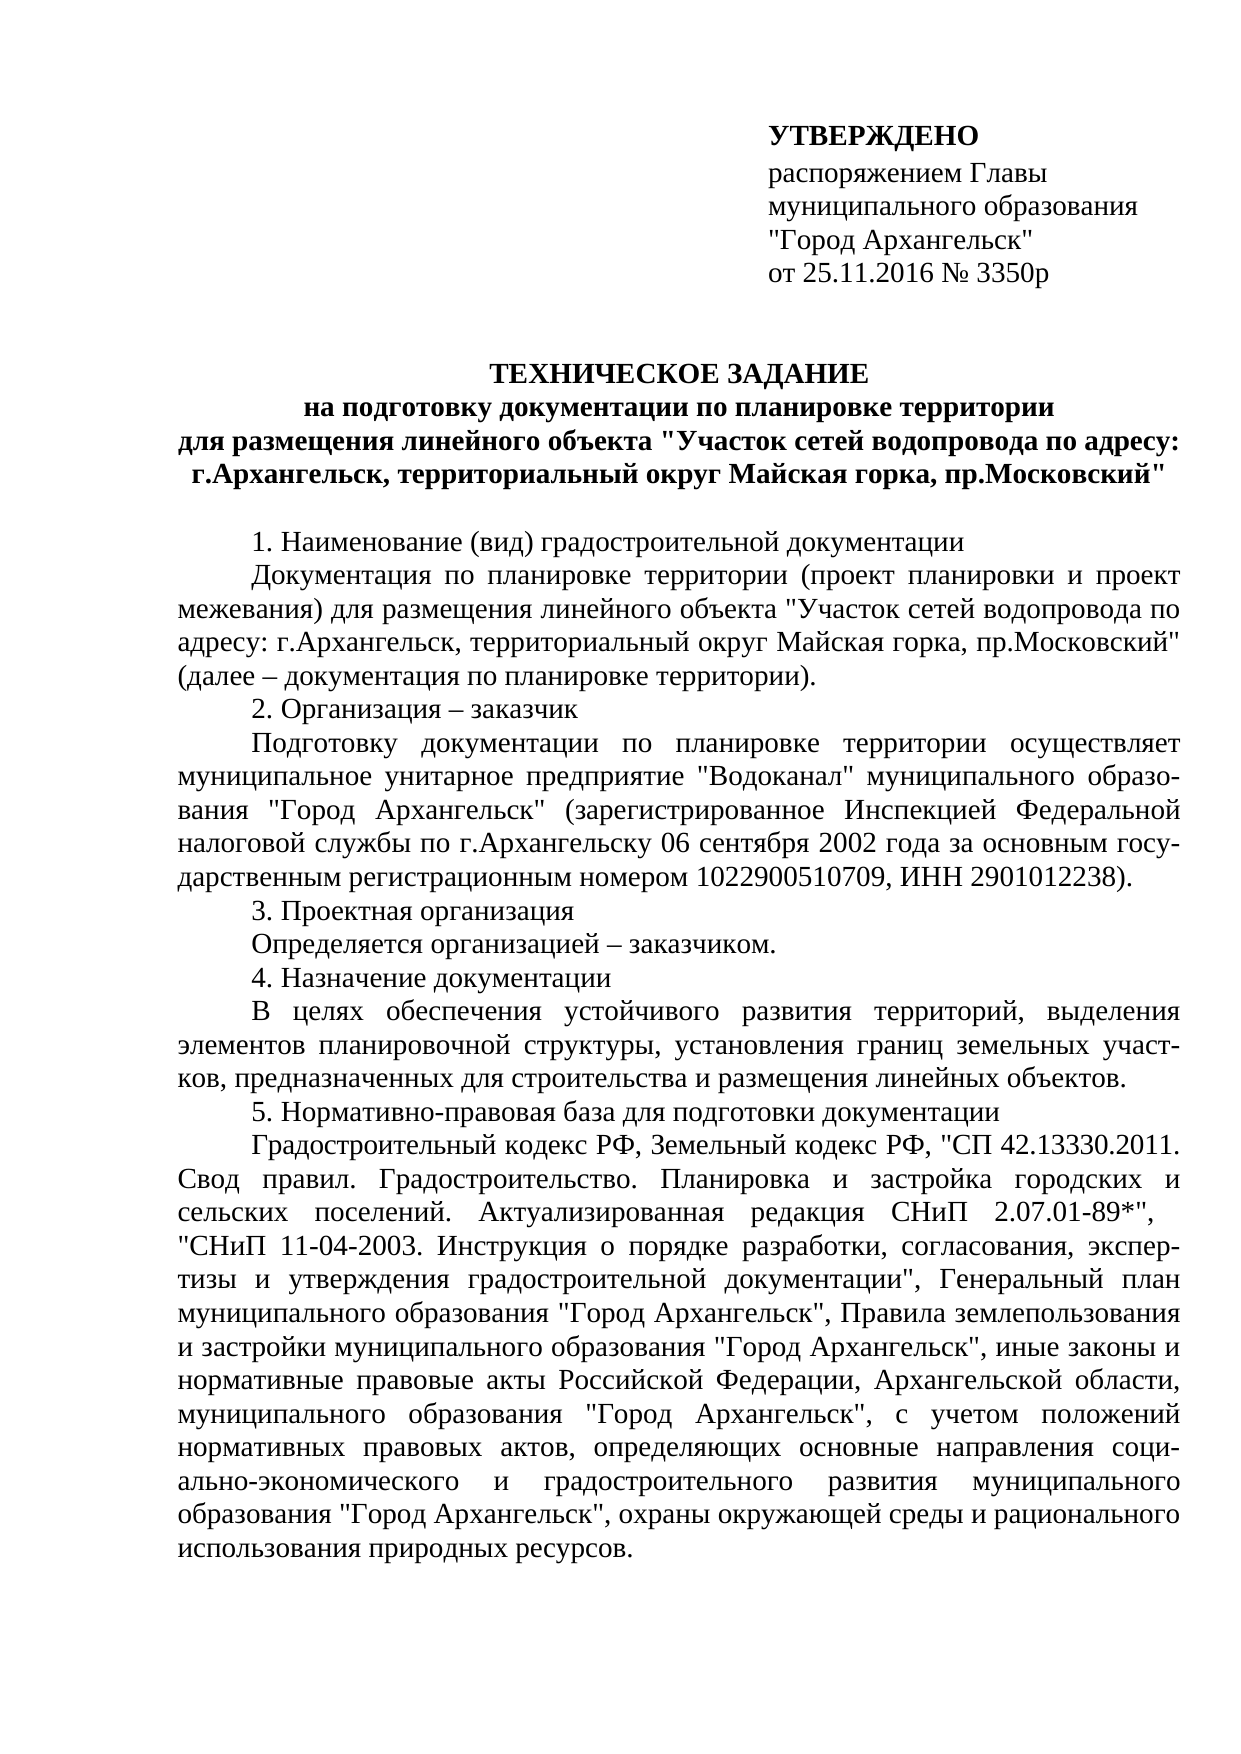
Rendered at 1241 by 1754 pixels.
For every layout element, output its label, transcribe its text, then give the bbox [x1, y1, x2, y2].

text Документация по планировке территории (проект планировки и проект межевания) для размещения линейного объекта "Участок сетей водопровода по адресу: г.Архангельск, территориальный округ Майская горка, пр.Московский" (далее – документация по планировке территории). [177, 557, 1181, 691]
list Наименование (вид) градостроительной документации [177, 524, 1181, 557]
text для размещения линейного объекта "Участок сетей водопровода по адресу: г.Архангельск, территориальный округ Майская горка, пр.Московский" [177, 423, 1181, 490]
text Подготовку документации по планировке территории осуществляет муниципальное унитарное предприятие "Водоканал" муниципального образо-вания "Город Архангельск" (зарегистрированное Инспекцией Федеральной налоговой службы по г.Архангельску 06 сентября 2002 года за основным госу-дарственным регистрационным номером 1022900510709, ИНН 2901012238). [177, 725, 1181, 893]
text Градостроительный кодекс РФ, Земельный кодекс РФ, "СП 42.13330.2011. Свод правил. Градостроительство. Планировка и застройка городских и сельских поселений. Актуализированная редакция СНиП 2.07.01-89*", "СНиП 11-04-2003. Инструкция о порядке разработки, согласования, экспер-тизы и утверждения градостроительной документации", Генеральный план муниципального образования "Город Архангельск", Правила землепользования и застройки муниципального образования "Город Архангельск", иные законы и нормативные правовые акты Российской Федерации, Архангельской области, муниципального образования "Город Архангельск", с учетом положений нормативных правовых актов, определяющих основные направления соци-ально-экономического и градостроительного развития муниципального образования "Город Архангельск", охраны окружающей среды и рационального использования природных ресурсов. [177, 1127, 1181, 1563]
list Проектная организация [177, 893, 1181, 926]
table_cell распоряжением Главы муниципального образования "Город Архангельск" от 25.11.2016 № 3350р [757, 155, 1181, 322]
text Определяется организацией – заказчиком. [177, 926, 1181, 960]
text на подготовку документации по планировке территории [177, 389, 1181, 423]
text ТЕХНИЧЕСКОЕ ЗАДАНИЕ [177, 356, 1181, 389]
list Организация – заказчик [177, 691, 1181, 725]
list Назначение документации [177, 960, 1181, 993]
list Нормативно-правовая база для подготовки документации [177, 1094, 1181, 1127]
table_header УТВЕРЖДЕНО [757, 118, 1181, 155]
text В целях обеспечения устойчивого развития территорий, выделения элементов планировочной структуры, установления границ земельных участ-ков, предназначенных для строительства и размещения линейных объектов. [177, 993, 1181, 1094]
